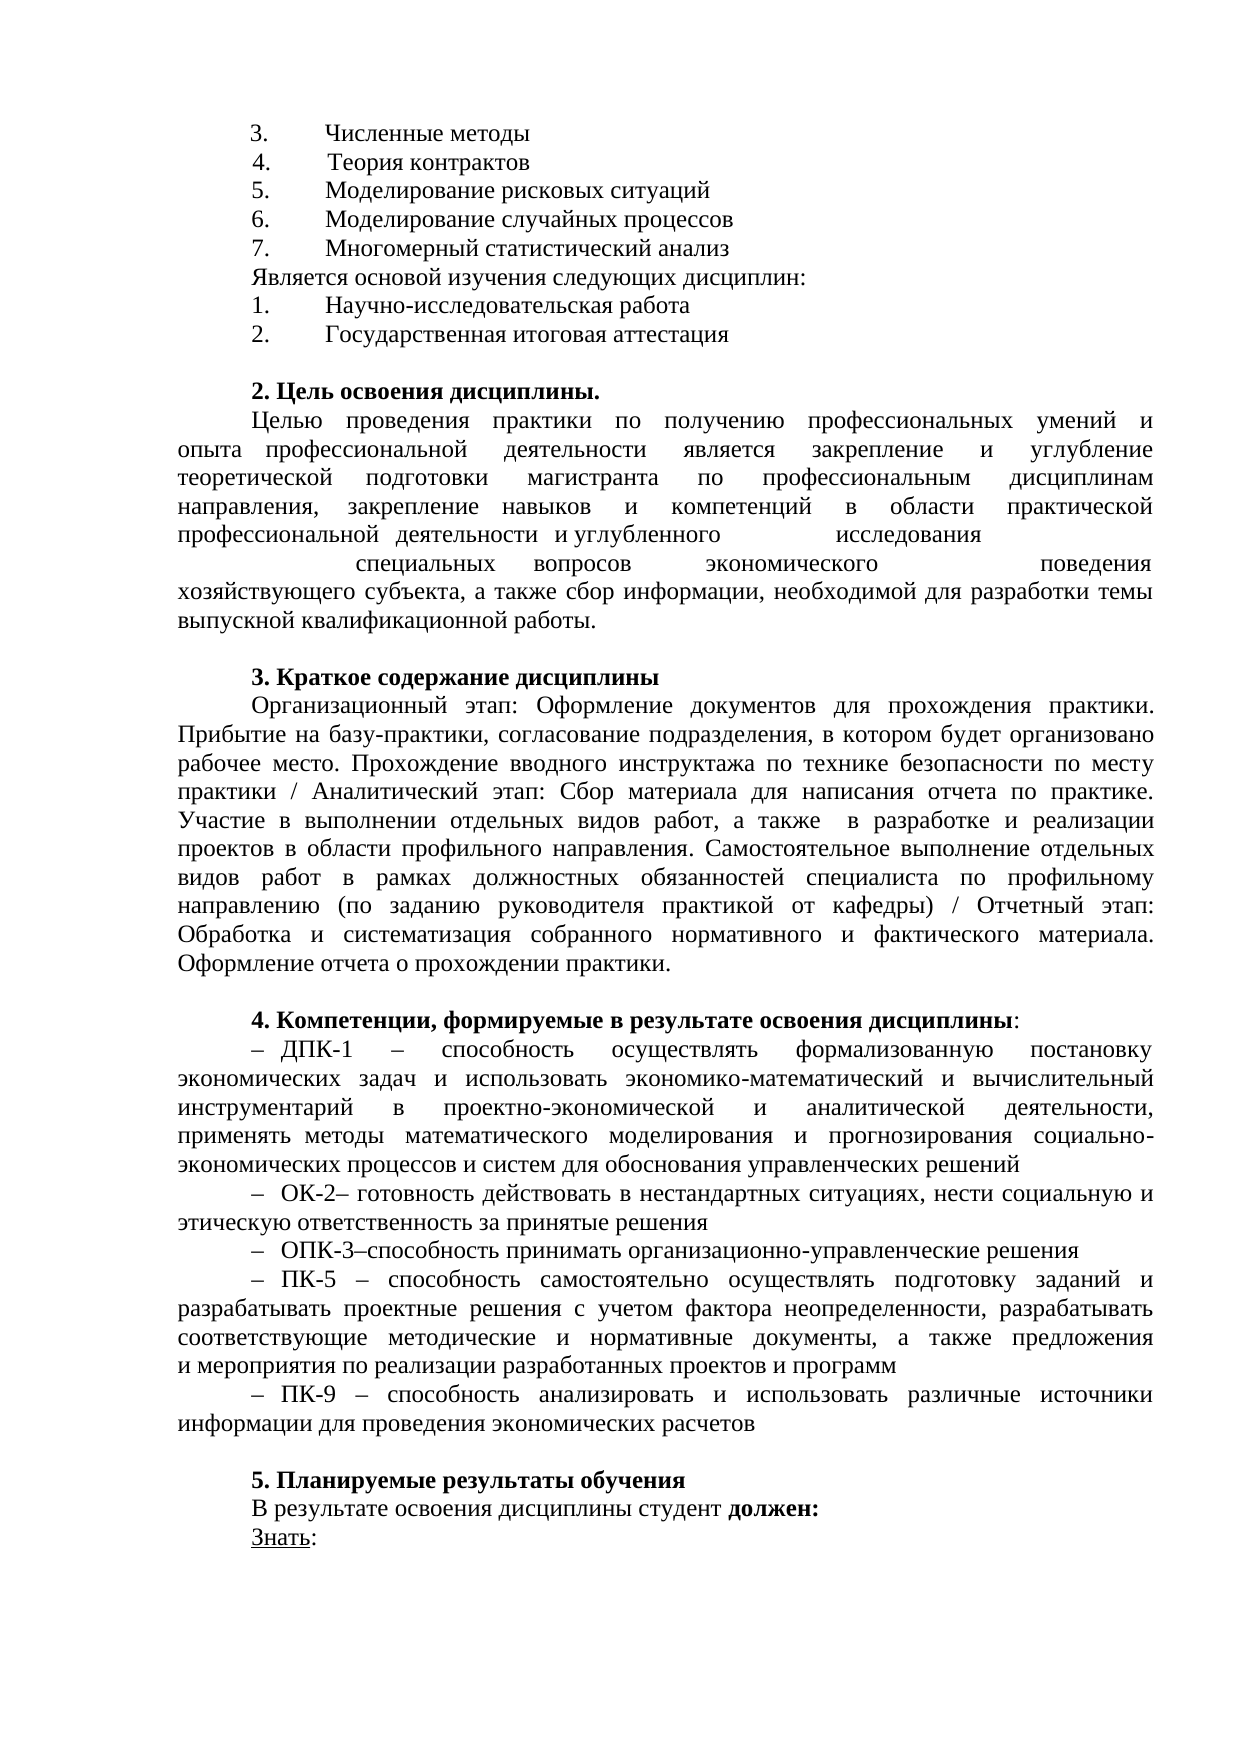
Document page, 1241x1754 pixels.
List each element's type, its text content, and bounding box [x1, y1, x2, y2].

text – ОПК-3–способность принимать организационно-управленческие решения [251, 1235, 1154, 1264]
text – ОК-2– готовность действовать в нестандартных ситуациях, нести социальную и этическую ответственность за принятые решения [177, 1178, 1154, 1235]
text – ДПК-1 – способность осуществлять формализованную постановку экономических задач и использовать экономико-математический и вычислительный инструментарий в проектно-экономической и аналитической деятельности, применять методы математического моделирования и прогнозирования социально-экономических процессов и систем для обоснования управленческих решений [177, 1034, 1154, 1178]
text 2. Государственная итоговая аттестация [251, 319, 1154, 348]
text 3. Краткое содержание дисциплины [251, 663, 1154, 691]
text – ПК-9 – способность анализировать и использовать различные источники информации для проведения экономических расчетов [177, 1379, 1154, 1437]
text В результате освоения дисциплины студент должен: Знать: [251, 1494, 823, 1550]
text 5. Моделирование рисковых ситуаций 6. Моделирование случайных процессов 7. Многомерный статистический анализ [251, 176, 739, 262]
text Организационный этап: Оформление документов для прохождения практики. Прибытие на базу-практики, согласование подразделения, в котором будет организовано рабочее место. Прохождение вводного инструктажа по технике безопасности по месту практики / Аналитический этап: Сбор материала для написания отчета по практике. Участие в выполнении отдельных видов работ, а также в разработке и реализации проектов в области профильного направления. Самостоятельное выполнение отдельных видов работ в рамках должностных обязанностей специалиста по профильному направлению (по заданию руководителя практикой от кафедры) / Отчетный этап: Обработка и систематизация собранного нормативного и фактического материала. Оформление отчета о прохождении практики. [177, 691, 1154, 976]
text Является основой изучения следующих дисциплин: 1. Научно-исследовательская работа [251, 262, 811, 319]
text 5. Планируемые результаты обучения [251, 1466, 1154, 1494]
text 2. Цель освоения дисциплины. [251, 377, 1154, 405]
text Целью проведения практики по получению профессиональных умений и опыта профессиональной деятельности является закрепление и углубление теоретической подготовки магистранта по профессиональным дисциплинам направления, закрепление навыков и компетенций в области практической профессиональной деятельности и углубленного исследования специальных вопросов экономического поведения хозяйствующего субъекта, а также сбор информации, необходимой для разработки темы выпускной квалификационной работы. [177, 405, 1153, 634]
text 4. Компетенции, формируемые в результате освоения дисциплины: [251, 1005, 1154, 1034]
text 3. Численные методы 4. Теория контрактов [245, 118, 530, 176]
text – ПК-5 – способность самостоятельно осуществлять подготовку заданий и разрабатывать проектные решения с учетом фактора неопределенности, разрабатывать соответствующие методические и нормативные документы, а также предложения и мероприятия по реализации разработанных проектов и программ [177, 1264, 1153, 1379]
